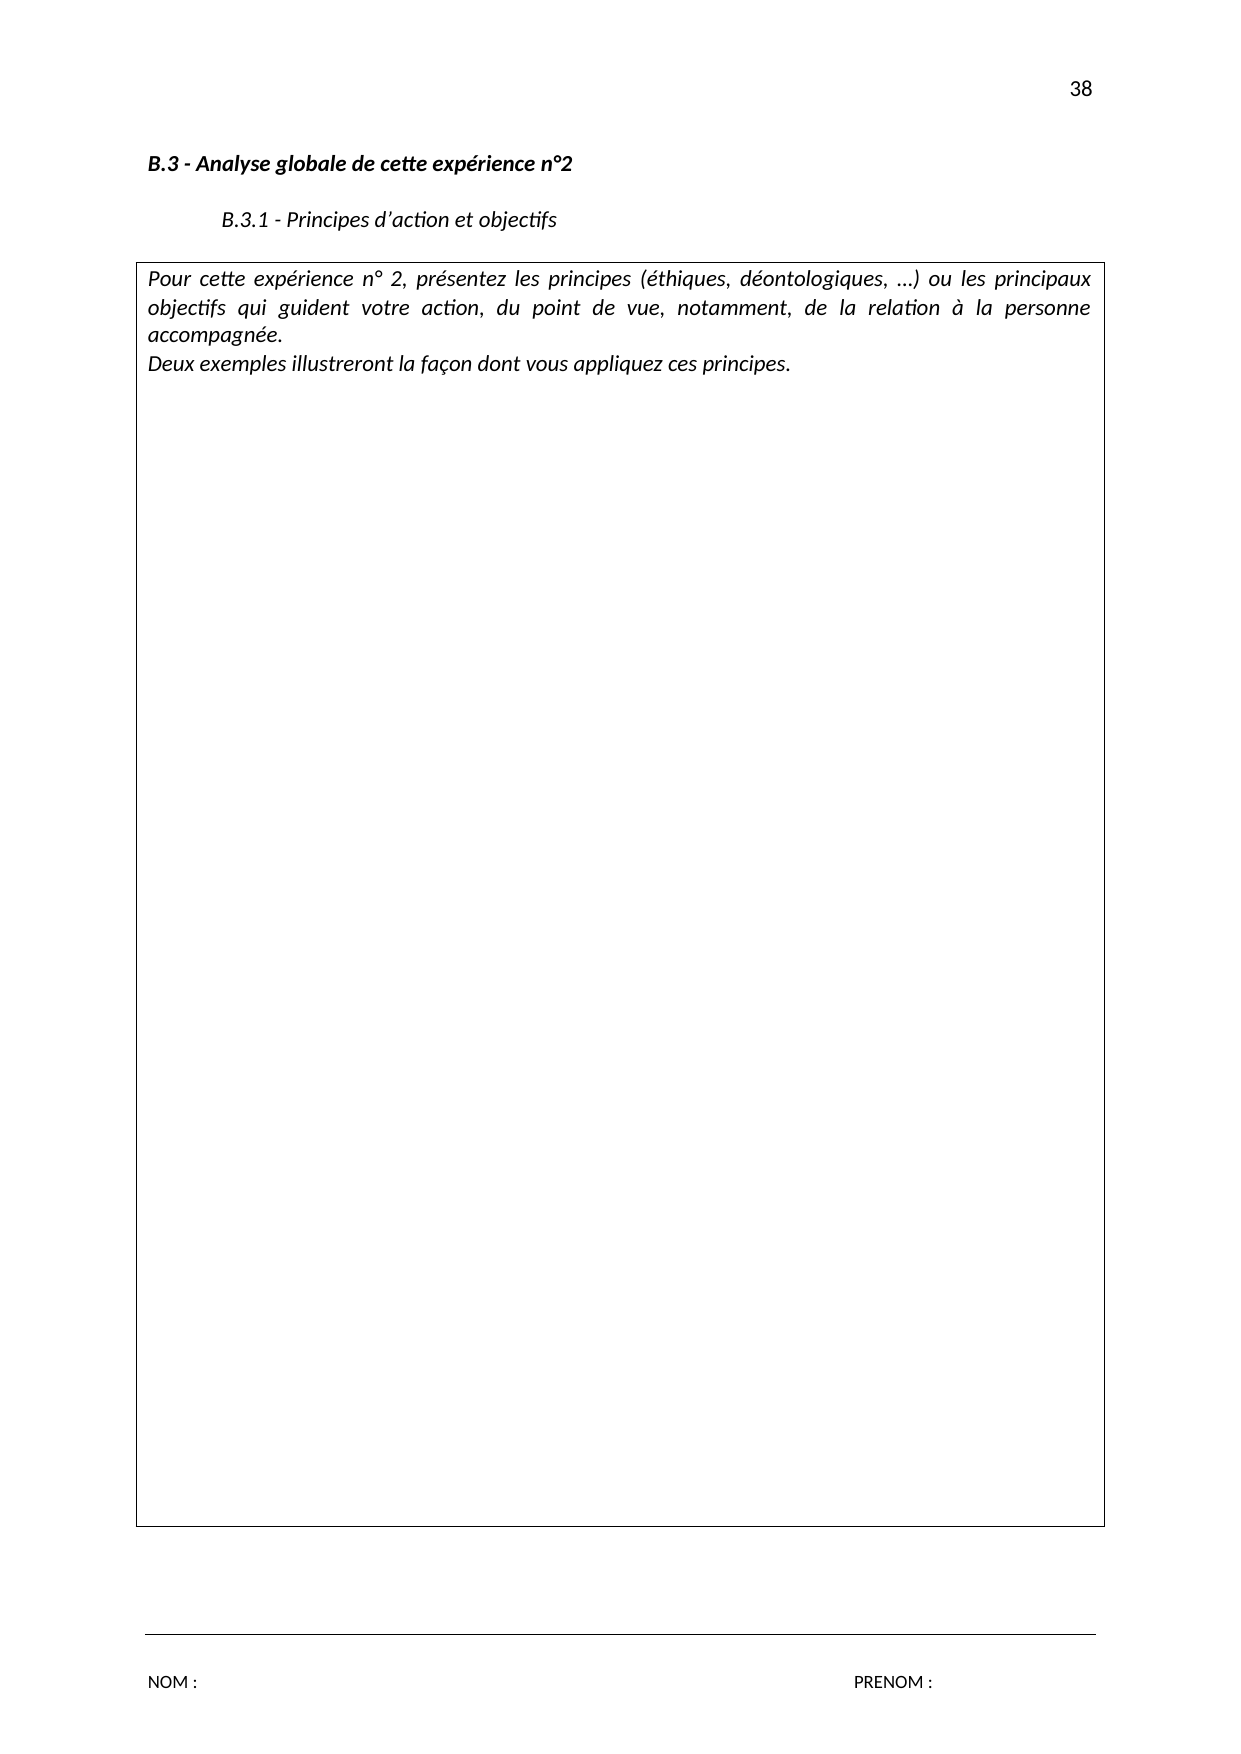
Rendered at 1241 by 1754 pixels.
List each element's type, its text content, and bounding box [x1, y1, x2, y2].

list - Principes d’action et objectifs [221, 206, 1128, 233]
text Pour cette expérience n° 2, présentez les principes (éthiques, déontologiques, …) ou les principaux objectifs qui guident votre action, du point de vue, notamment, de la relation à la personne accompagnée. [148, 264, 1093, 349]
subtitle - Analyse globale de cette expérience n°2 [148, 149, 1128, 177]
text Deux exemples illustreront la façon dont vous appliquez ces principes. [148, 349, 1128, 377]
